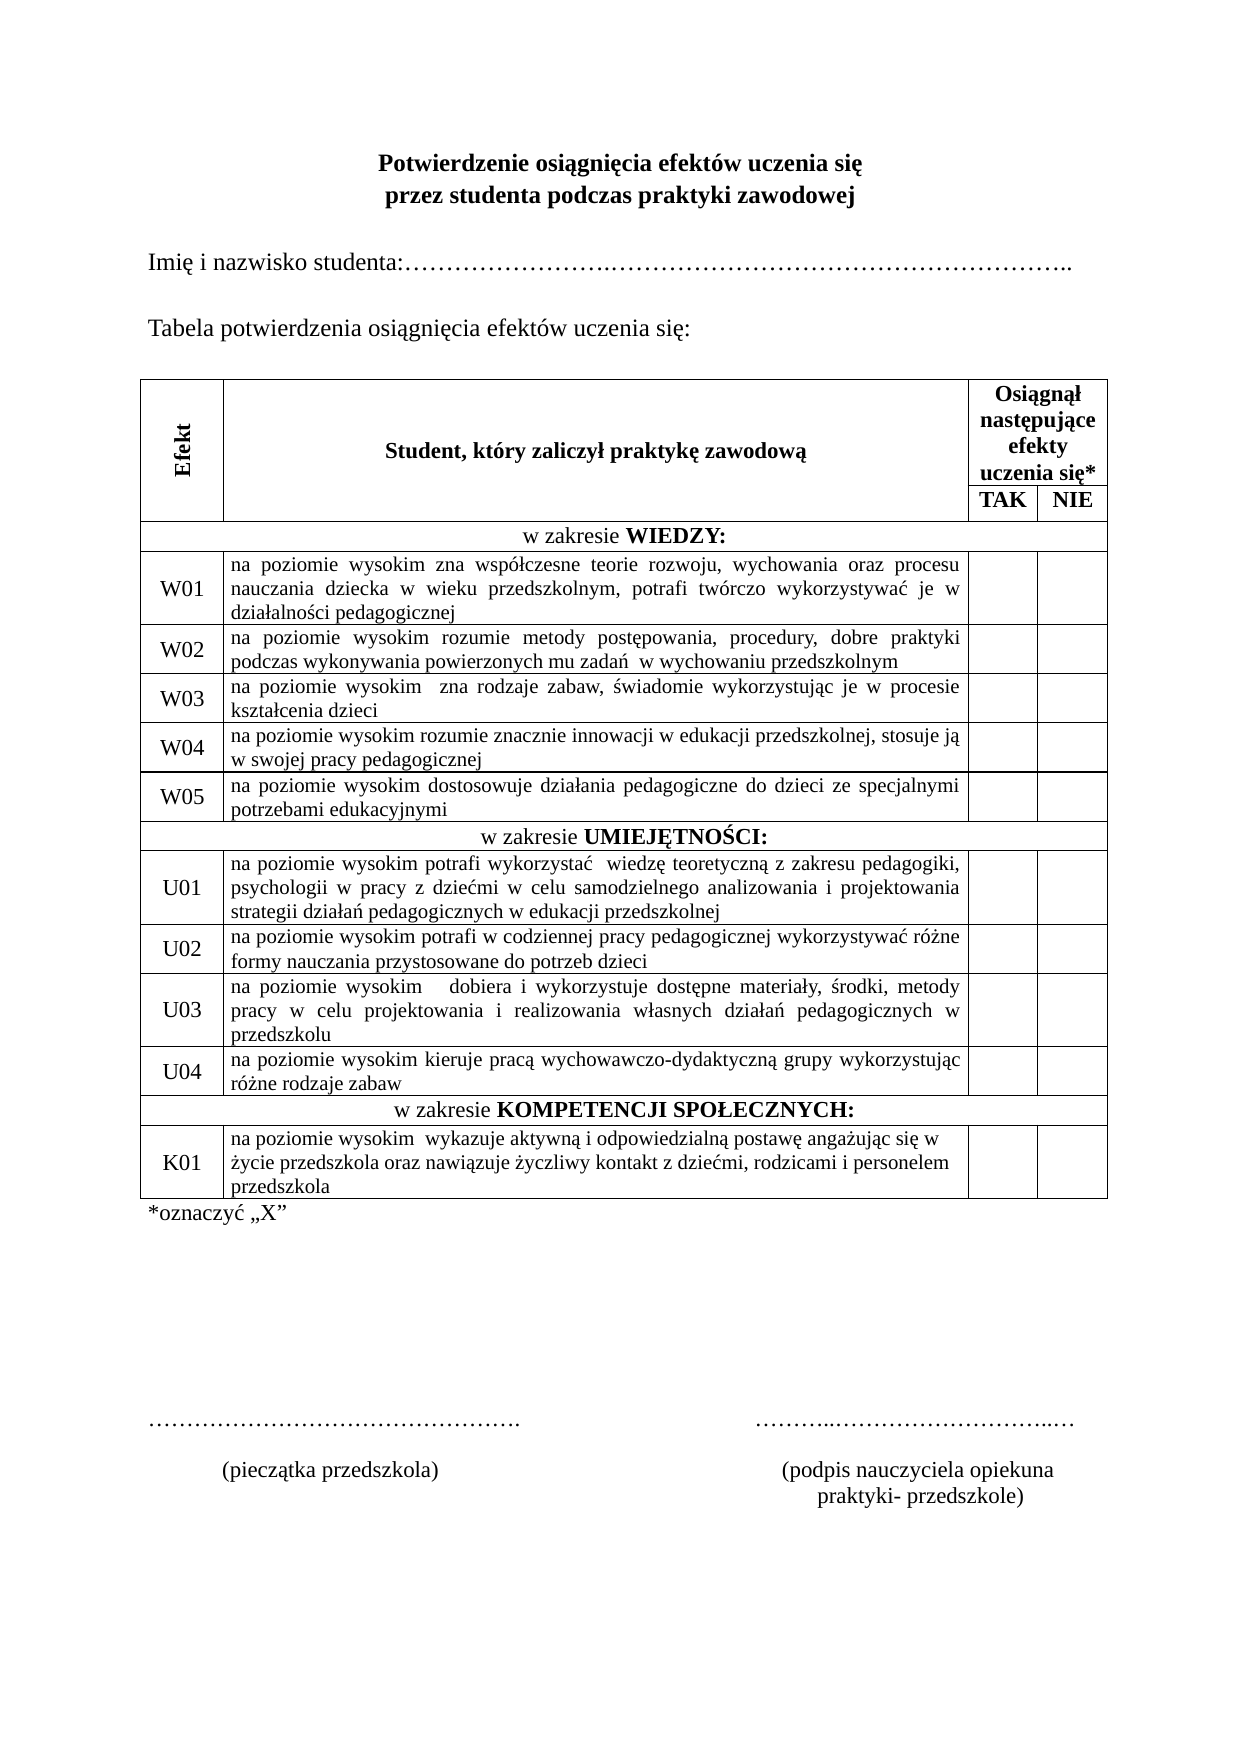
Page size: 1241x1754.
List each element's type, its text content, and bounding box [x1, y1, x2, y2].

text Imię i nazwisko studenta:…………………….……………………………………………….. [148, 247, 1083, 275]
table_cell na poziomie wysokim zna współczesne teorie rozwoju, wychowania oraz procesu nauczania dziecka w wieku przedszkolnym, potrafi twórczo wykorzystywać je w działalności pedagogicznej [224, 552, 968, 624]
table_cell [1038, 552, 1107, 624]
table_cell [1038, 674, 1107, 722]
table_cell [1038, 723, 1107, 771]
table_cell W02 [141, 625, 223, 673]
table_cell U04 [141, 1047, 223, 1095]
table_cell na poziomie wysokim rozumie metody postępowania, procedury, dobre praktyki podczas wykonywania powierzonych mu zadań w wychowaniu przedszkolnym [224, 625, 968, 673]
table_cell [969, 625, 1037, 673]
table_cell W04 [141, 723, 223, 771]
table_cell [969, 552, 1037, 624]
table_cell [969, 773, 1037, 821]
table_cell [1038, 925, 1107, 973]
table_cell [969, 1126, 1037, 1198]
table_cell na poziomie wysokim kieruje pracą wychowawczo-dydaktyczną grupy wykorzystując różne rodzaje zabaw [224, 1047, 968, 1095]
text …………………………………………. ………..………………………..… [148, 1405, 1083, 1431]
table_header Osiągnął następujące efekty uczenia się* [969, 380, 1107, 485]
table_cell TAK [969, 486, 1037, 521]
table_cell na poziomie wysokim potrafi w codziennej pracy pedagogicznej wykorzystywać różne formy nauczania przystosowane do potrzeb dzieci [224, 925, 968, 973]
table_header Student, który zaliczył praktykę zawodową [224, 380, 968, 521]
table_cell [969, 723, 1037, 771]
table_cell [1038, 851, 1107, 923]
table_cell NIE [1038, 486, 1107, 521]
text praktyki- przedszkole) [148, 1482, 1083, 1509]
table_cell [969, 851, 1037, 923]
table_cell U01 [141, 851, 223, 923]
table_cell U02 [141, 925, 223, 973]
table_cell na poziomie wysokim wykazuje aktywną i odpowiedzialną postawę angażując się w życie przedszkola oraz nawiązuje życzliwy kontakt z dziećmi, rodzicami i personelem przedszkola [224, 1126, 968, 1198]
table_cell w zakresie KOMPETENCJI SPOŁECZNYCH: [141, 1096, 1107, 1124]
text Potwierdzenie osiągnięcia efektów uczenia się [148, 148, 1093, 176]
text *oznaczyć „X” [148, 1199, 656, 1225]
table_cell K01 [141, 1126, 223, 1198]
table_cell W01 [141, 552, 223, 624]
text Tabela potwierdzenia osiągnięcia efektów uczenia się: [148, 313, 1093, 341]
table_cell w zakresie UMIEJĘTNOŚCI: [141, 822, 1107, 850]
table_cell W03 [141, 674, 223, 722]
text przez studenta podczas praktyki zawodowej [148, 181, 1093, 209]
table_cell [969, 974, 1037, 1046]
table_cell [969, 1047, 1037, 1095]
text (pieczątka przedszkola) (podpis nauczyciela opiekuna [148, 1456, 1083, 1482]
table_cell W05 [141, 773, 223, 821]
table_cell na poziomie wysokim zna rodzaje zabaw, świadomie wykorzystując je w procesie kształcenia dzieci [224, 674, 968, 722]
table_header Efekt [141, 380, 223, 521]
table_cell [969, 674, 1037, 722]
table_cell na poziomie wysokim dostosowuje działania pedagogiczne do dzieci ze specjalnymi potrzebami edukacyjnymi [224, 773, 968, 821]
table_cell [1038, 974, 1107, 1046]
table_cell na poziomie wysokim dobiera i wykorzystuje dostępne materiały, środki, metody pracy w celu projektowania i realizowania własnych działań pedagogicznych w przedszkolu [224, 974, 968, 1046]
table_cell na poziomie wysokim potrafi wykorzystać wiedzę teoretyczną z zakresu pedagogiki, psychologii w pracy z dziećmi w celu samodzielnego analizowania i projektowania strategii działań pedagogicznych w edukacji przedszkolnej [224, 851, 968, 923]
table_cell [1038, 1047, 1107, 1095]
table_cell w zakresie WIEDZY: [141, 522, 1107, 551]
table_cell [1038, 625, 1107, 673]
table_cell [1038, 1126, 1107, 1198]
table_cell U03 [141, 974, 223, 1046]
table_cell [1038, 773, 1107, 821]
table_cell na poziomie wysokim rozumie znacznie innowacji w edukacji przedszkolnej, stosuje ją w swojej pracy pedagogicznej [224, 723, 968, 771]
table_cell [969, 925, 1037, 973]
